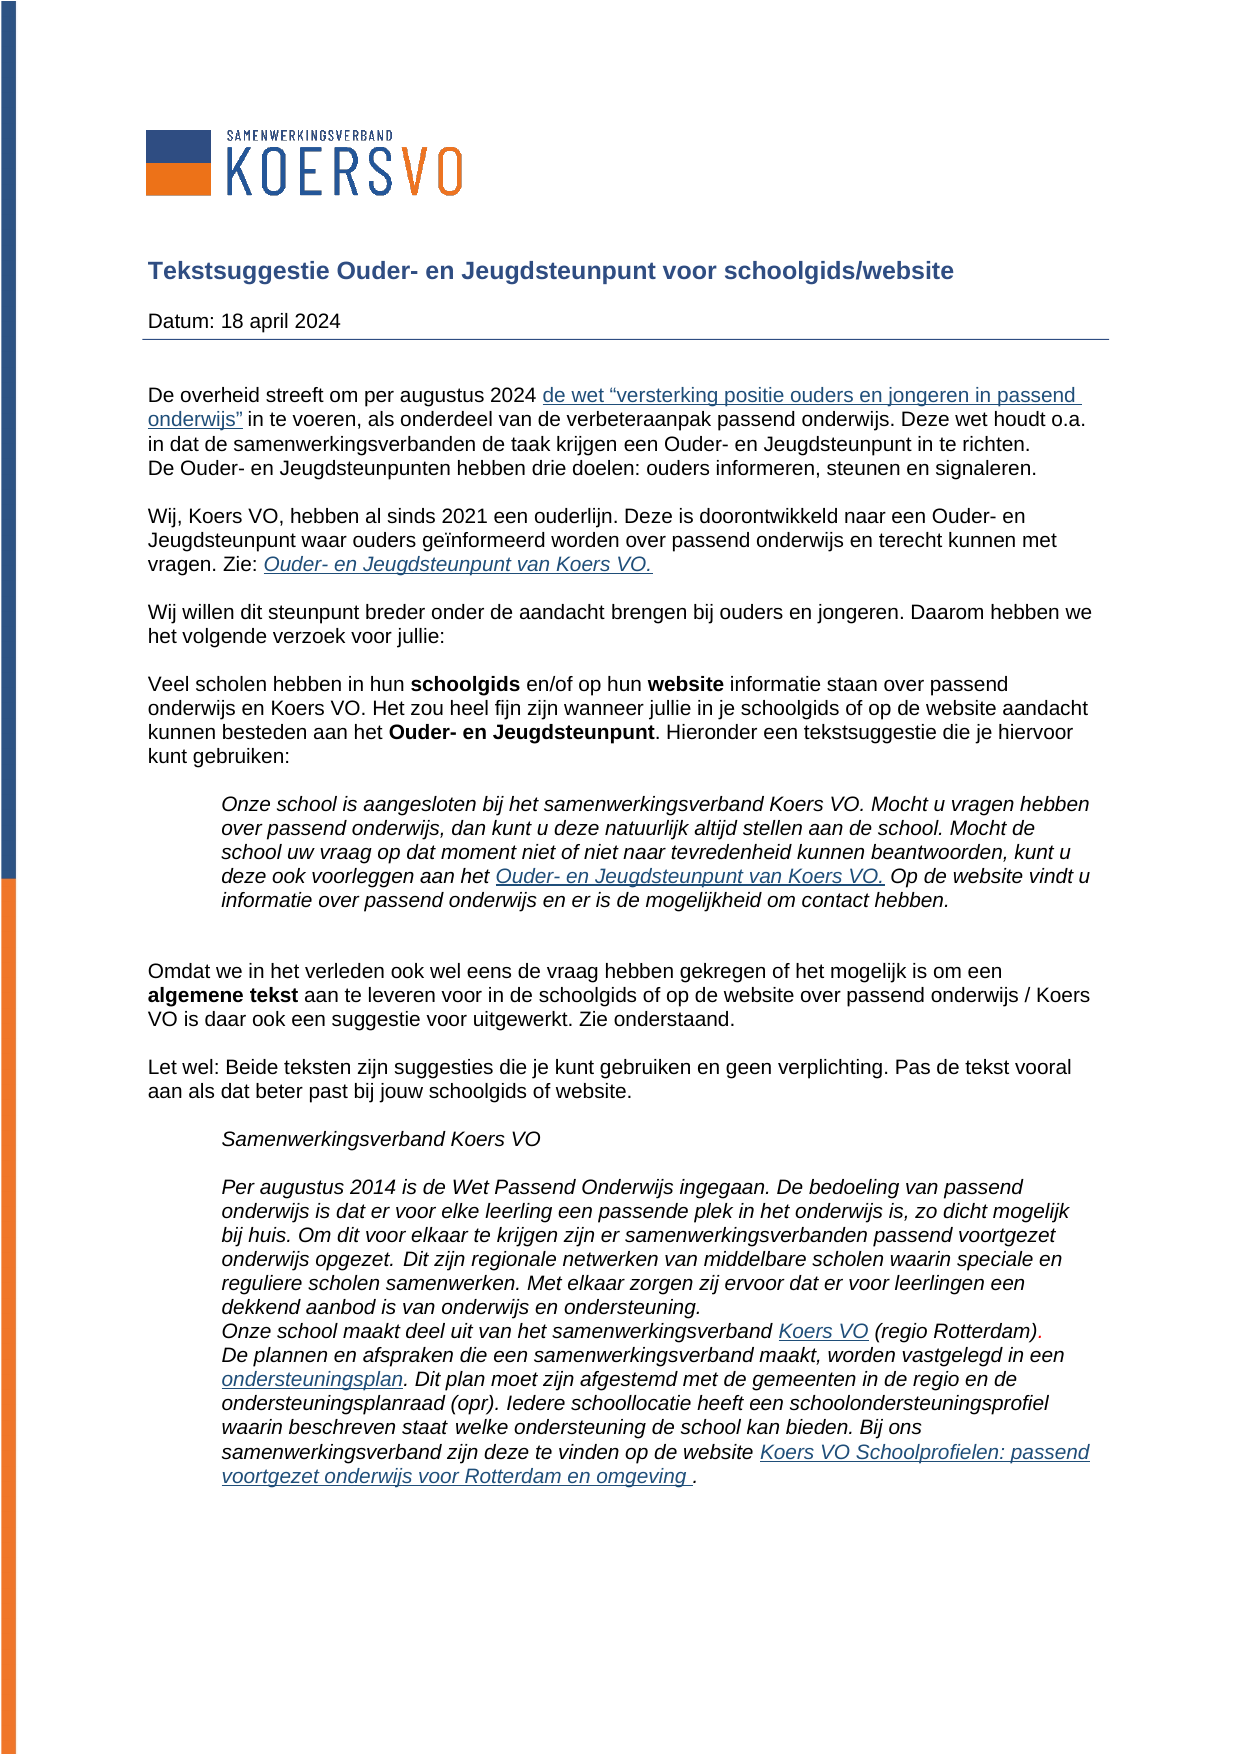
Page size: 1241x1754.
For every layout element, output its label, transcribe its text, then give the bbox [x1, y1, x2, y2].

text Tekstsuggestie Ouder- en Jeugdsteunpunt voor schoolgids/website [148, 256, 1093, 284]
text De Ouder- en Jeugdsteunpunten hebben drie doelen: ouders informeren, steunen en signaleren. [148, 456, 1093, 480]
text Wij willen dit steunpunt breder onder de aandacht brengen bij ouders en jongeren. Daarom hebben we het volgende verzoek voor jullie: [148, 600, 1093, 648]
text De overheid streeft om per augustus 2024 de wet “versterking positie ouders en jongeren in passend onderwijs” in te voeren, als onderdeel van de verbeteraanpak passend onderwijs. Deze wet houdt o.a. in dat de samenwerkingsverbanden de taak krijgen een Ouder- en Jeugdsteunpunt in te richten. [148, 383, 1093, 456]
text Onze school maakt deel uit van het samenwerkingsverband Koers VO (regio Rotterdam). [148, 1319, 1093, 1343]
text De plannen en afspraken die een samenwerkingsverband maakt, worden vastgelegd in een ondersteuningsplan. Dit plan moet zijn afgestemd met de gemeenten in de regio en de ondersteuningsplanraad (opr). Iedere schoollocatie heeft een schoolondersteuningsprofiel waarin beschreven staat welke ondersteuning de school kan bieden. Bij ons samenwerkingsverband zijn deze te vinden op de website Koers VO Schoolprofielen: passend voortgezet onderwijs voor Rotterdam en omgeving . [221, 1343, 1093, 1488]
picture [138, 122, 470, 201]
text Let wel: Beide teksten zijn suggesties die je kunt gebruiken en geen verplichting. Pas de tekst vooral aan als dat beter past bij jouw schoolgids of website. [148, 1055, 1093, 1103]
text Onze school is aangesloten bij het samenwerkingsverband Koers VO. Mocht u vragen hebben over passend onderwijs, dan kunt u deze natuurlijk altijd stellen aan de school. Mocht de school uw vraag op dat moment niet of niet naar tevredenheid kunnen beantwoorden, kunt u deze ook voorleggen aan het Ouder- en Jeugdsteunpunt van Koers VO. Op de website vindt u informatie over passend onderwijs en er is de mogelijkheid om contact hebben. [221, 792, 1093, 911]
text Omdat we in het verleden ook wel eens de vraag hebben gekregen of het mogelijk is om een algemene tekst aan te leveren voor in de schoolgids of op de website over passend onderwijs / Koers VO is daar ook een suggestie voor uitgewerkt. Zie onderstaand. [148, 959, 1093, 1031]
text Datum: 18 april 2024 [148, 308, 1093, 332]
text Veel scholen hebben in hun schoolgids en/of op hun website informatie staan over passend onderwijs en Koers VO. Het zou heel fijn zijn wanneer jullie in je schoolgids of op de website aandacht kunnen besteden aan het Ouder- en Jeugdsteunpunt. Hieronder een tekstsuggestie die je hiervoor kunt gebruiken: [148, 672, 1093, 768]
text Wij, Koers VO, hebben al sinds 2021 een ouderlijn. Deze is doorontwikkeld naar een Ouder- en Jeugdsteunpunt waar ouders geïnformeerd worden over passend onderwijs en terecht kunnen met vragen. Zie: Ouder- en Jeugdsteunpunt van Koers VO. [148, 504, 1093, 576]
picture [1, 1, 19, 1754]
text Samenwerkingsverband Koers VO [148, 1127, 1093, 1151]
text Per augustus 2014 is de Wet Passend Onderwijs ingegaan. De bedoeling van passend onderwijs is dat er voor elke leerling een passende plek in het onderwijs is, zo dicht mogelijk bij huis. Om dit voor elkaar te krijgen zijn er samenwerkingsverbanden passend voortgezet onderwijs opgezet. Dit zijn regionale netwerken van middelbare scholen waarin speciale en reguliere scholen samenwerken. Met elkaar zorgen zij ervoor dat er voor leerlingen een dekkend aanbod is van onderwijs en ondersteuning. [221, 1175, 1093, 1319]
